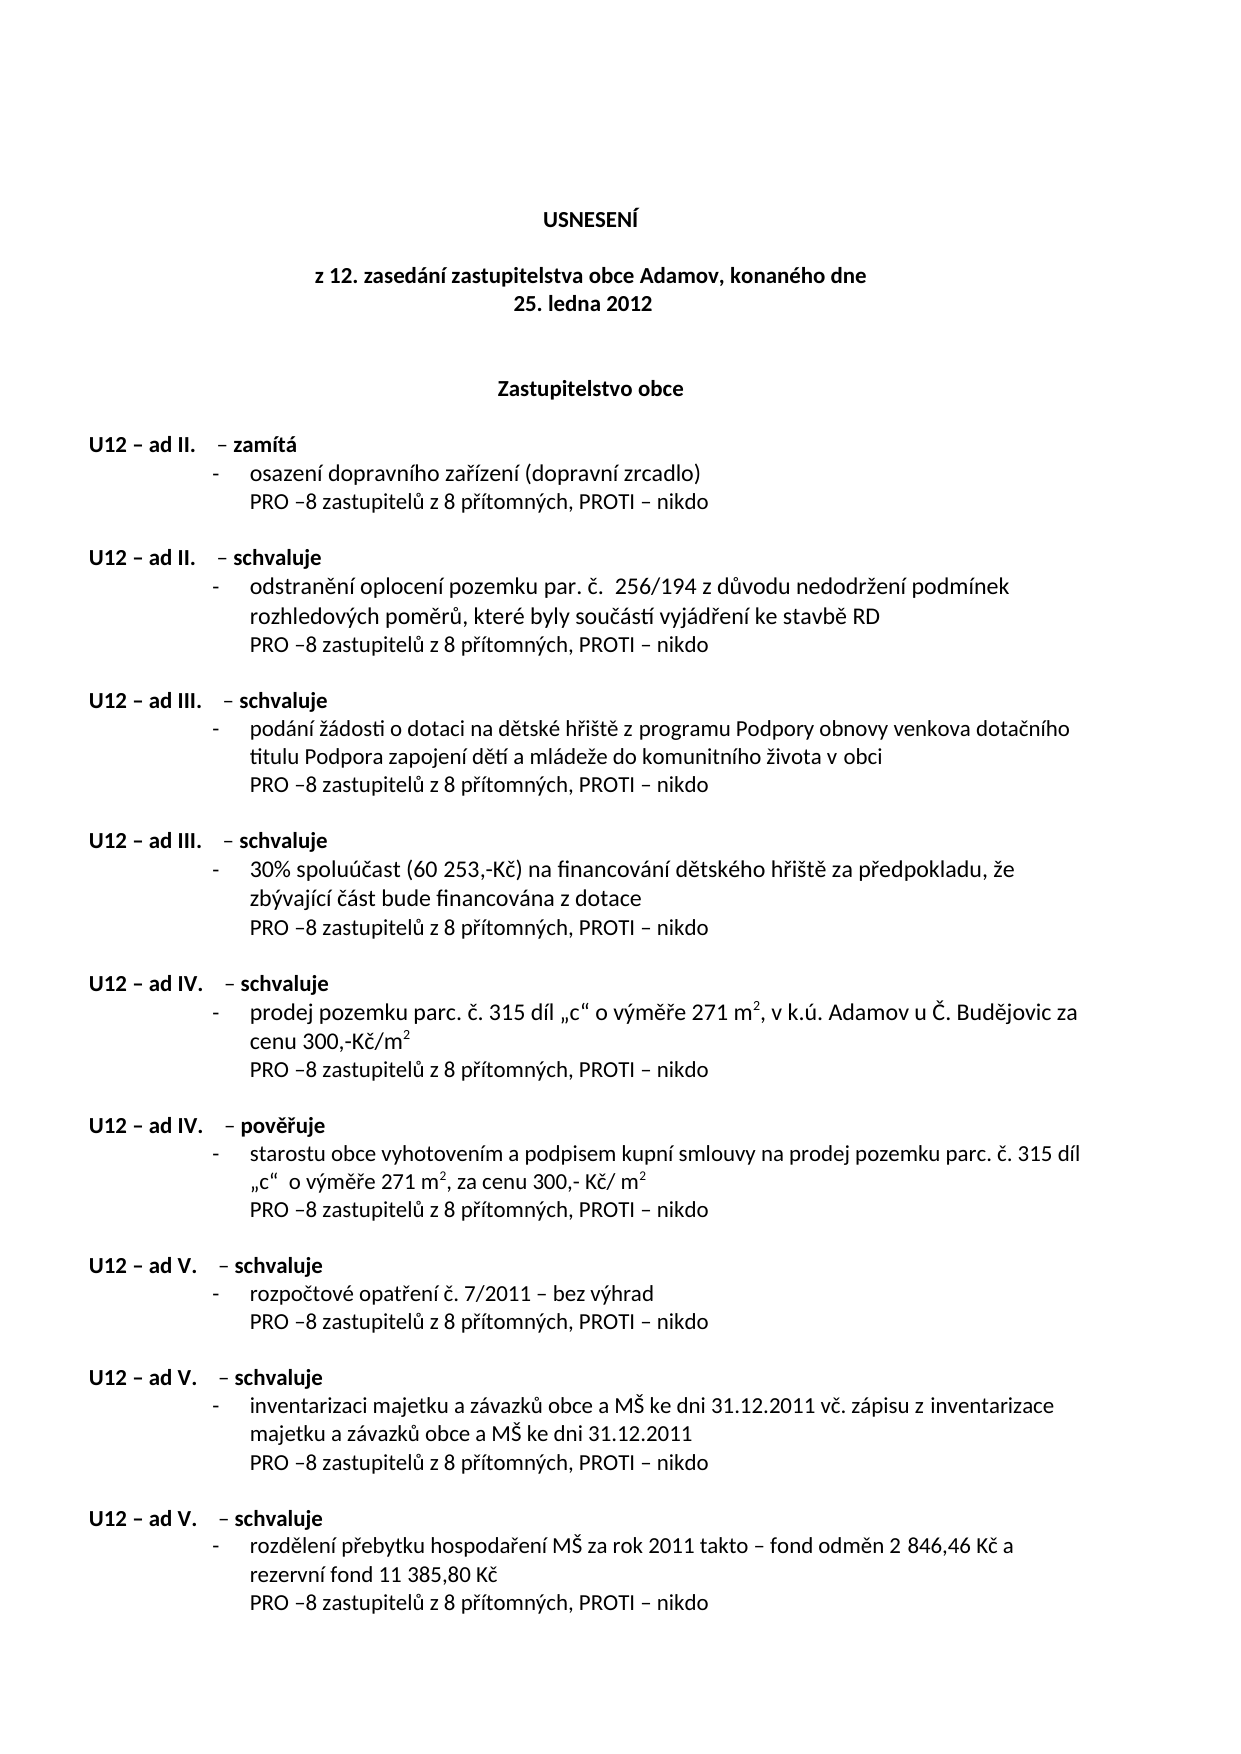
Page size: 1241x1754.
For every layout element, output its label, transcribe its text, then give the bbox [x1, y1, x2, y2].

list prodej pozemku parc. č. 315 díl „c“ o výměře 271 m2, v k.ú. Adamov u Č. Budějovic za cenu 300,-Kč/m2 [212, 997, 1092, 1055]
title U12 – ad III. – schvaluje [89, 686, 1092, 714]
list PRO –8 zastupitelů z 8 přítomných, PROTI – nikdo [249, 770, 1092, 798]
list odstranění oplocení pozemku par. č. 256/194 z důvodu nedodržení podmínek rozhledových poměrů, které byly součástí vyjádření ke stavbě RD [212, 571, 1092, 630]
title U12 – ad III. – schvaluje [89, 826, 1092, 854]
title Zastupitelstvo obce [89, 374, 1092, 402]
title z 12. zasedání zastupitelstva obce Adamov, konaného dne [89, 261, 1092, 289]
title U12 – ad II. – schvaluje [89, 543, 1092, 571]
title U12 – ad V. – schvaluje [89, 1363, 1092, 1392]
title USNESENÍ [89, 205, 1092, 233]
list podání žádosti o dotaci na dětské hřiště z programu Podpory obnovy venkova dotačního titulu Podpora zapojení dětí a mládeže do komunitního života v obci [212, 714, 1092, 770]
list rozdělení přebytku hospodaření MŠ za rok 2011 takto – fond odměn 2 846,46 Kč a rezervní fond 11 385,80 Kč [212, 1532, 1092, 1588]
list 30% spoluúčast (60 253,-Kč) na financování dětského hřiště za předpokladu, že zbývající část bude financována z dotace [212, 854, 1092, 913]
title U12 – ad II. – zamítá [89, 430, 1092, 458]
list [249, 1588, 1092, 1616]
list rozpočtové opatření č. 7/2011 – bez výhrad [212, 1279, 1092, 1307]
list starostu obce vyhotovením a podpisem kupní smlouvy na prodej pozemku parc. č. 315 díl „c“ o výměře 271 m2, za cenu 300,- Kč/ m2 [212, 1139, 1092, 1195]
list PRO –8 zastupitelů z 8 přítomných, PROTI – nikdo [249, 1307, 1092, 1336]
list osazení dopravního zařízení (dopravní zrcadlo) [212, 458, 1092, 487]
list PRO –8 zastupitelů z 8 přítomných, PROTI – nikdo [249, 1195, 1092, 1223]
title U12 – ad V. – schvaluje [89, 1251, 1092, 1279]
title U12 – ad V. – schvaluje [89, 1504, 1092, 1532]
list PRO –8 zastupitelů z 8 přítomných, PROTI – nikdo [249, 487, 1092, 515]
list PRO –8 zastupitelů z 8 přítomných, PROTI – nikdo [249, 630, 1092, 658]
title 25. ledna 2012 [89, 289, 1092, 346]
list PRO –8 zastupitelů z 8 přítomných, PROTI – nikdo [249, 1055, 1092, 1083]
list PRO –8 zastupitelů z 8 přítomných, PROTI – nikdo [249, 913, 1092, 941]
title U12 – ad IV. – schvaluje [89, 969, 1092, 997]
list PRO –8 zastupitelů z 8 přítomných, PROTI – nikdo [249, 1448, 1092, 1476]
list inventarizaci majetku a závazků obce a MŠ ke dni 31.12.2011 vč. zápisu z inventarizace majetku a závazků obce a MŠ ke dni 31.12.2011 [212, 1392, 1092, 1448]
title U12 – ad IV. – pověřuje [89, 1111, 1092, 1139]
